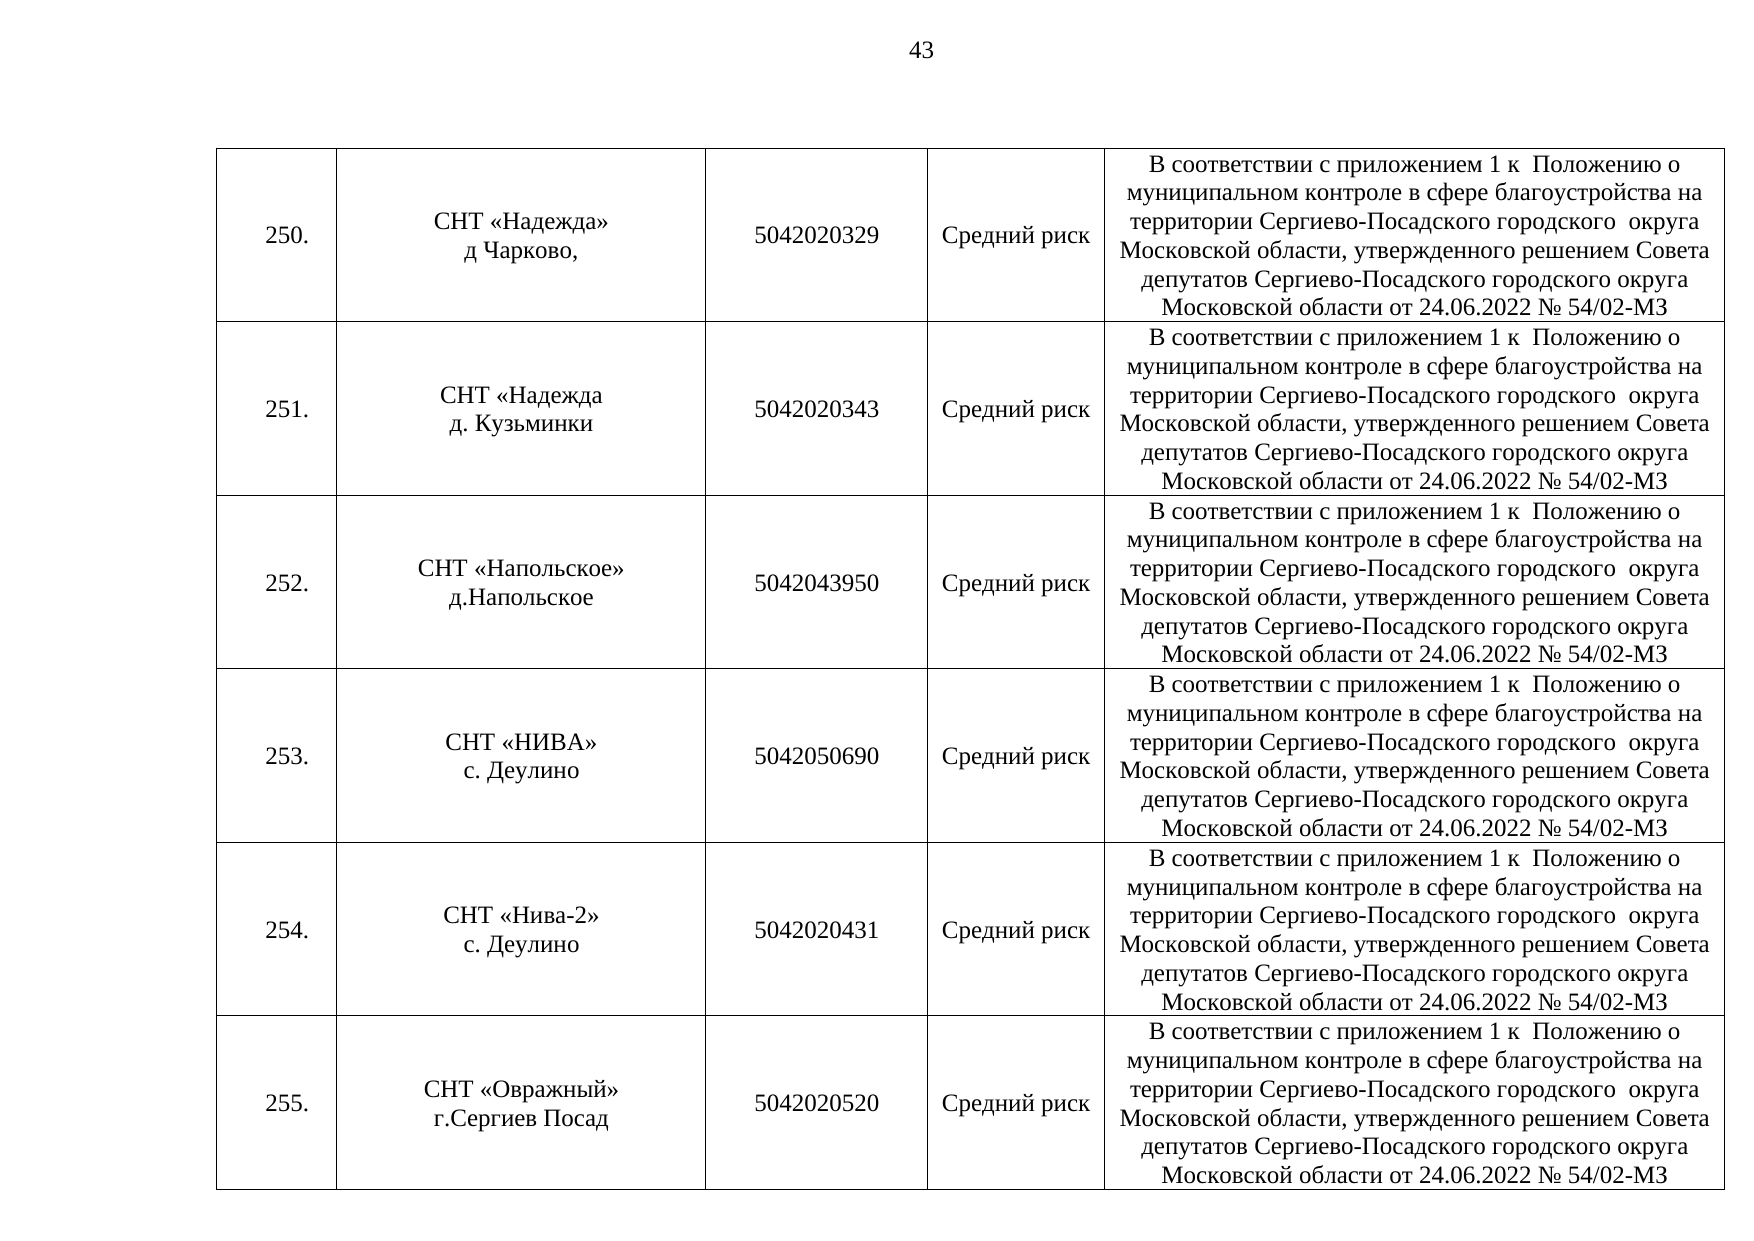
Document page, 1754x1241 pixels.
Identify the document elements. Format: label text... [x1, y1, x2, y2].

table_cell [217, 843, 336, 1015]
table_cell СНТ «Надежда д. Кузьминки [337, 322, 705, 495]
table_cell [217, 149, 336, 321]
table_cell [217, 496, 336, 668]
table_cell 5042020431 [706, 843, 927, 1015]
table_cell Средний риск [928, 669, 1104, 842]
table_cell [1105, 149, 1724, 321]
table_cell СНТ «Овражный» г.Сергиев Посад [337, 1016, 705, 1189]
table_cell [217, 1016, 336, 1189]
table_cell Средний риск [928, 496, 1104, 668]
table_cell Средний риск [928, 1016, 1104, 1189]
table_cell 5042020520 [706, 1016, 927, 1189]
table_cell СНТ «НИВА» с. Деулино [337, 669, 705, 842]
table_cell СНТ «Надежда» д Чарково, [337, 149, 705, 321]
table_cell СНТ «Нива-2» с. Деулино [337, 843, 705, 1015]
table_cell Средний риск [928, 843, 1104, 1015]
table_cell [217, 669, 336, 842]
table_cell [1105, 1016, 1724, 1189]
table_cell Средний риск [928, 322, 1104, 495]
table_cell 5042020343 [706, 322, 927, 495]
table_cell 5042050690 [706, 669, 927, 842]
table_cell 5042043950 [706, 496, 927, 668]
table_cell СНТ «Напольское» д.Напольское [337, 496, 705, 668]
table_cell [217, 322, 336, 495]
table_cell 5042020329 [706, 149, 927, 321]
table_cell Средний риск [928, 149, 1104, 321]
